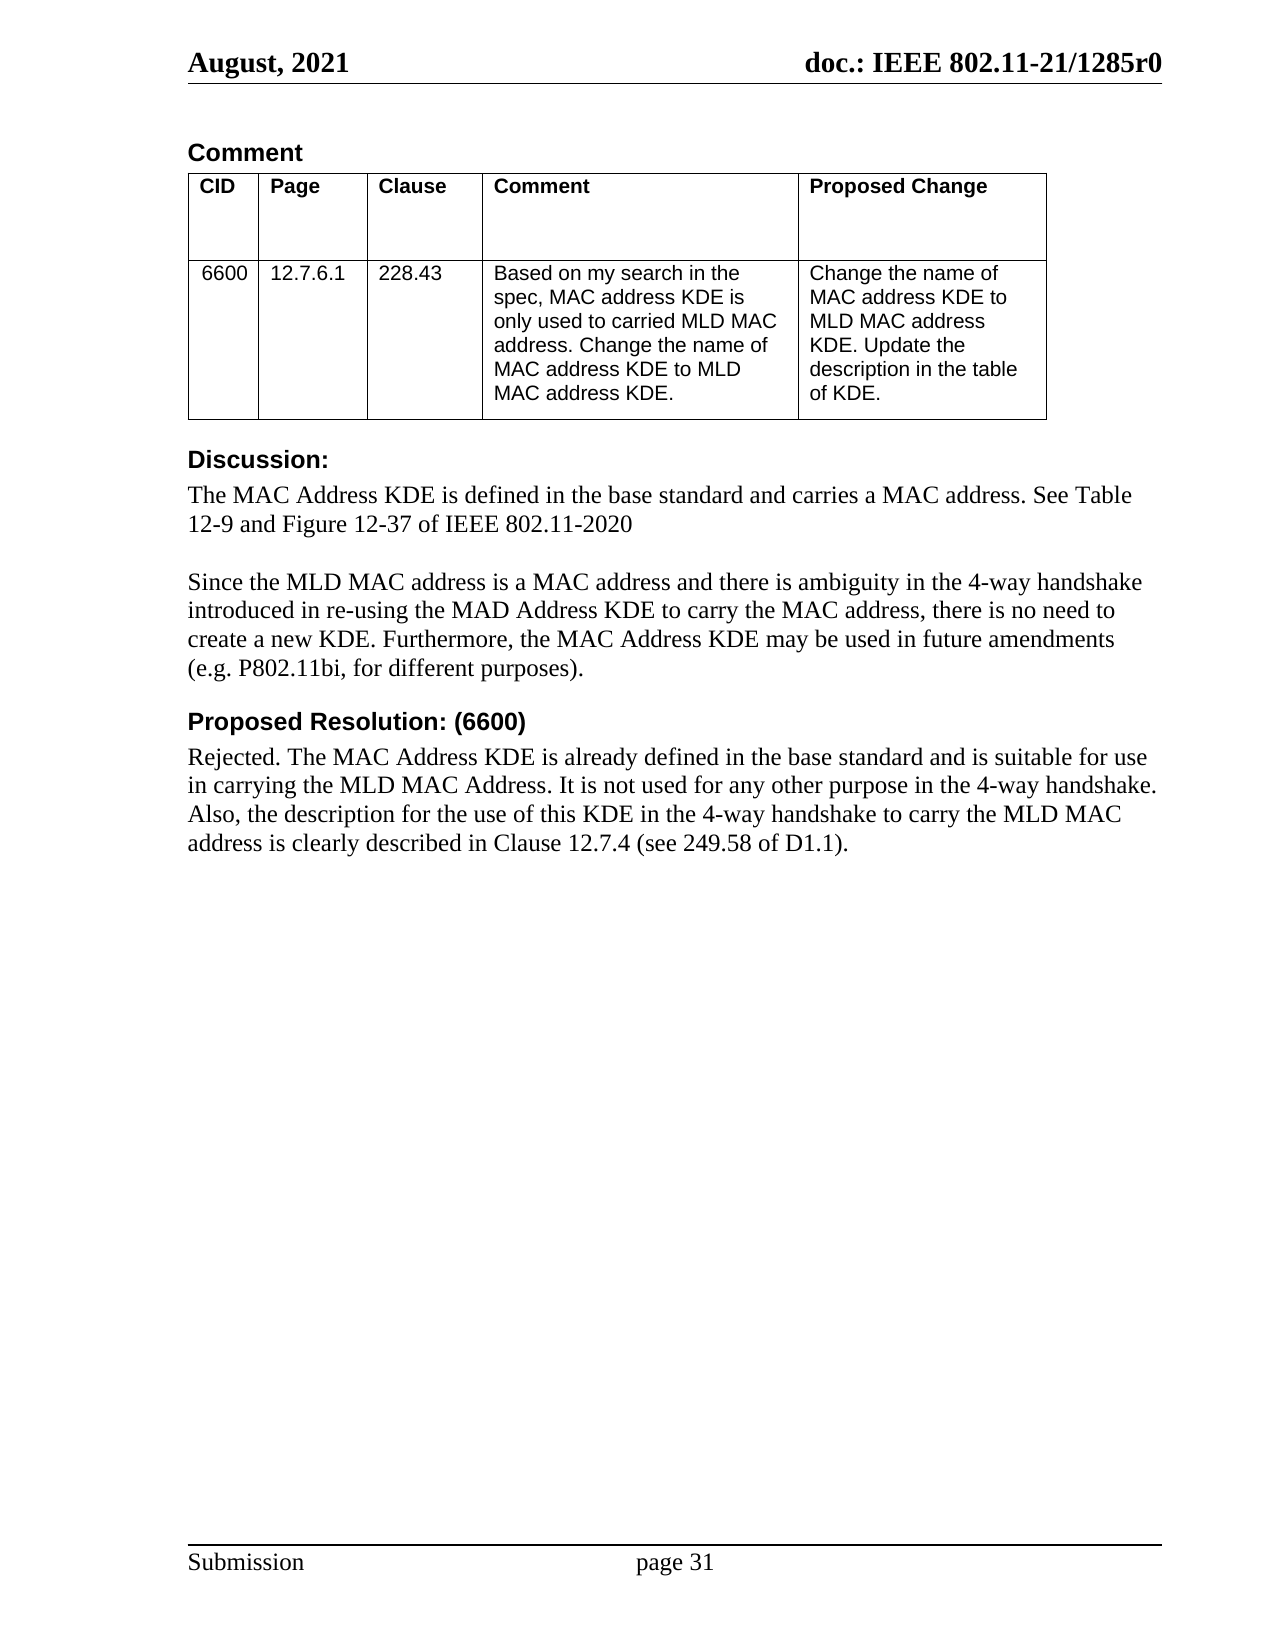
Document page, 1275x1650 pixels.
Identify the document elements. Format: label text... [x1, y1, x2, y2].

subtitle Comment [187, 137, 1162, 166]
table_header CID [189, 174, 258, 260]
table_cell 228.43 [368, 261, 482, 419]
text The MAC Address KDE is defined in the base standard and carries a MAC address. See Table 12-9 and Figure 12-37 of IEEE 802.11-2020 [187, 480, 1162, 538]
table_cell Based on my search in the spec, MAC address KDE is only used to carried MLD MAC address. Change the name of MAC address KDE to MLD MAC address KDE. [483, 261, 798, 419]
table_header Comment [483, 174, 798, 260]
table_header Proposed Change [799, 174, 1046, 260]
table_header Page [259, 174, 367, 260]
table_cell Change the name of MAC address KDE to MLD MAC address KDE. Update the description in the table of KDE. [799, 261, 1046, 419]
subtitle Proposed Resolution: (6600) [187, 707, 1162, 735]
table_header Clause [368, 174, 482, 260]
text Since the MLD MAC address is a MAC address and there is ambiguity in the 4-way handshake introduced in re-using the MAD Address KDE to carry the MAC address, there is no need to create a new KDE. Furthermore, the MAC Address KDE may be used in future amendments (e.g. P802.11bi, for different purposes). [187, 567, 1162, 682]
subtitle Discussion: [187, 445, 1162, 474]
text Rejected. The MAC Address KDE is already defined in the base standard and is suitable for use in carrying the MLD MAC Address. It is not used for any other purpose in the 4-way handshake. Also, the description for the use of this KDE in the 4-way handshake to carry the MLD MAC address is clearly described in Clause 12.7.4 (see 249.58 of D1.1). [187, 742, 1162, 857]
table_cell 12.7.6.1 [259, 261, 367, 419]
table_cell 6600 [189, 261, 258, 419]
